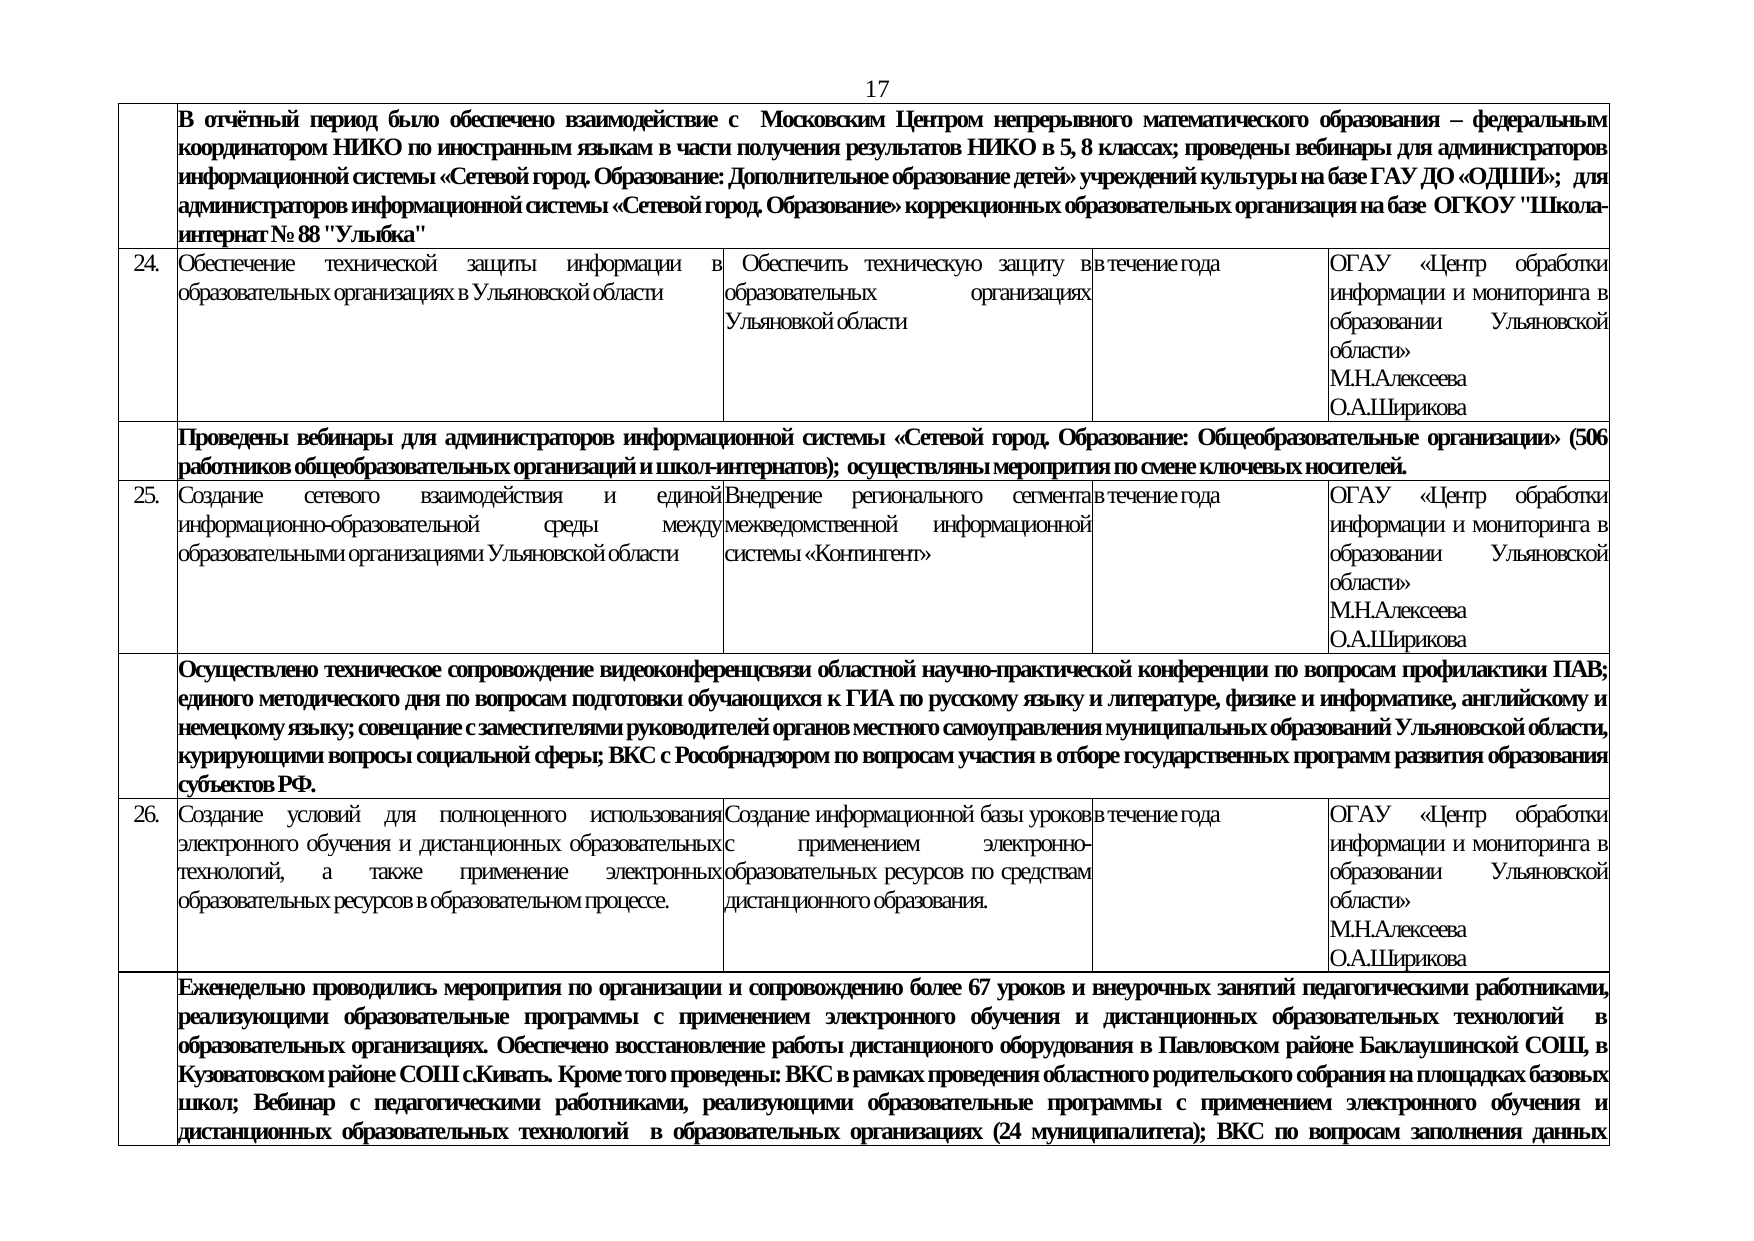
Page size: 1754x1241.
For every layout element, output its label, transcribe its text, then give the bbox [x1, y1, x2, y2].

table_cell Создание условий для полноценного использования электронного обучения и дистанционных образовательных технологий, а также применение электронных образовательных ресурсов в образовательном процессе. [178, 885, 723, 971]
table_cell ОГАУ «Центр обработки информации и мониторинга в образовании Ульяновской области» М.Н.Алексеева О.А.Ширикова [1329, 799, 1609, 971]
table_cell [178, 1059, 1609, 1145]
table_cell [119, 973, 177, 1145]
table_cell Создание информационной базы уроков с применением электронно-образовательных ресурсов по средствам дистанционного образования. [724, 799, 1092, 971]
table_cell в течение года [1093, 799, 1328, 971]
table_cell в течение года [1093, 481, 1328, 653]
table_cell Проведены вебинары для администраторов информационной системы «Сетевой город. Образование: Общеобразовательные организации» (506 работников общеобразовательных организаций и школ-интернатов); осуществляны меропрития по смене ключевых носителей. [178, 422, 1609, 479]
table_cell [119, 104, 177, 247]
table_cell Внедрение регионального сегмента межведомственной информационной системы «Контингент» [724, 481, 1092, 653]
table_cell 26. [119, 799, 177, 971]
table_cell [119, 654, 177, 798]
table_cell В отчётный период было обеспечено взаимодействие с Московским Центром непрерывного математического образования – федеральным координатором НИКО по иностранным языкам в части получения результатов НИКО в 5, 8 классах; проведены вебинары для администраторов информационной системы «Сетевой город. Образование: Дополнительное образование детей» учреждений культуры на базе ГАУ ДО «ОДШИ»; для администраторов информационной системы «Сетевой город. Образование» коррекционных образовательных организация на базе ОГКОУ "Школа-интернат № 88 "Улыбка" [178, 104, 1609, 247]
table_cell Обеспечение технической защиты информации в образовательных организациях в Ульяновской области [178, 249, 723, 421]
table_cell 24. [119, 249, 177, 421]
table_cell [119, 422, 177, 479]
table_cell Создание сетевого взаимодействия и единой информационно-образовательной среды между образовательными организациями Ульяновской области [178, 481, 723, 653]
table_cell ОГАУ «Центр обработки информации и мониторинга в образовании Ульяновской области» М.Н.Алексеева О.А.Ширикова [1329, 481, 1609, 653]
table_cell 25. [119, 481, 177, 653]
table_cell ОГАУ «Центр обработки информации и мониторинга в образовании Ульяновской области» М.Н.Алексеева О.А.Ширикова [1329, 249, 1609, 421]
table_cell Обеспечить техническую защиту в образовательных организациях Ульяновкой области [724, 249, 1092, 421]
table_cell в течение года [1093, 249, 1328, 421]
table_cell Осуществлено техническое сопровождение видеоконференцсвязи областной научно-практической конференции по вопросам профилактики ПАВ; единого методического дня по вопросам подготовки обучающихся к ГИА по русскому языку и литературе, физике и информатике, английскому и немецкому языку; совещание с заместителями руководителей органов местного самоуправления муниципальных образований Ульяновской области, курирующими вопросы социальной сферы; ВКС с Рособрнадзором по вопросам участия в отборе государственных программ развития образования субъектов РФ. [178, 654, 1609, 798]
